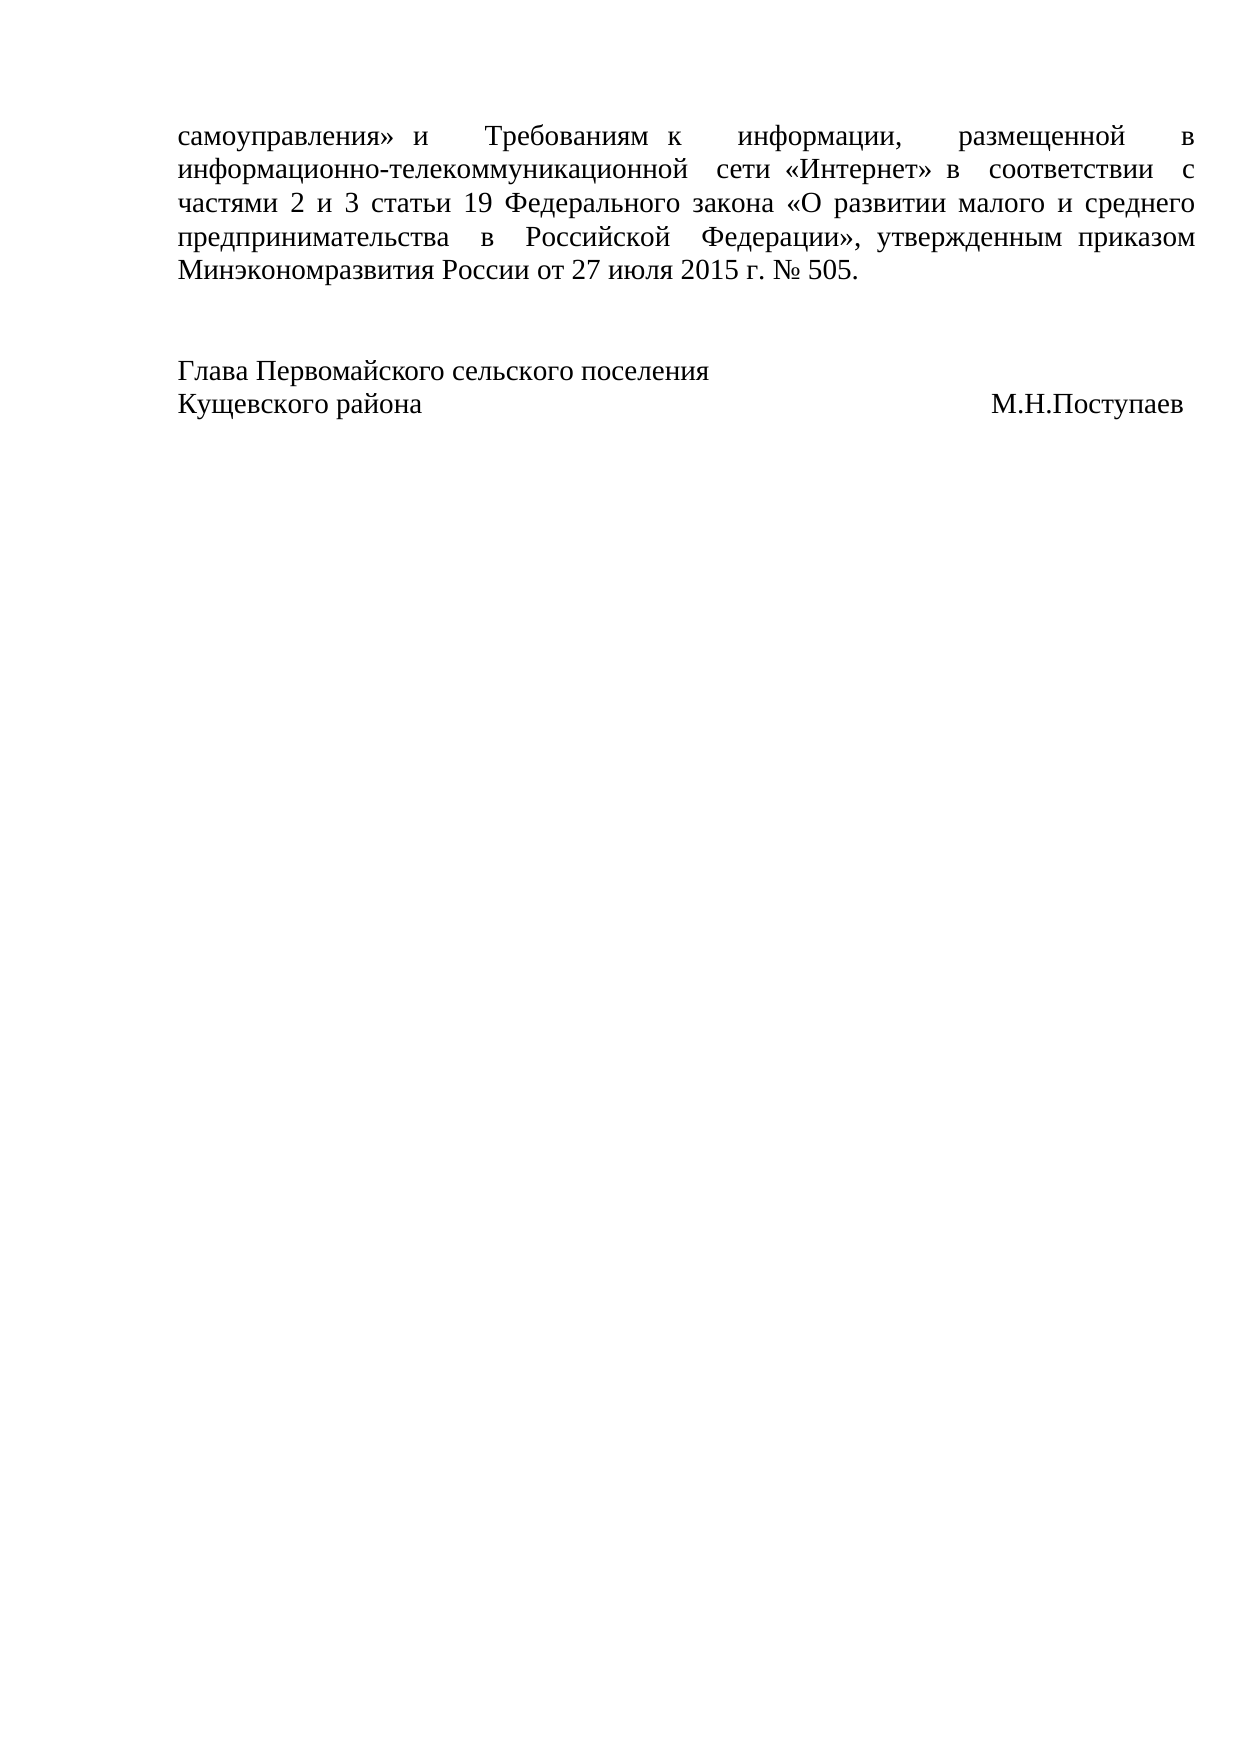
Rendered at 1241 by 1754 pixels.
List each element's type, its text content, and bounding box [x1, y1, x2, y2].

text Кущевского района М.Н.Поступаев [177, 386, 1196, 420]
text Глава Первомайского сельского поселения [177, 353, 1196, 386]
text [177, 118, 1196, 286]
